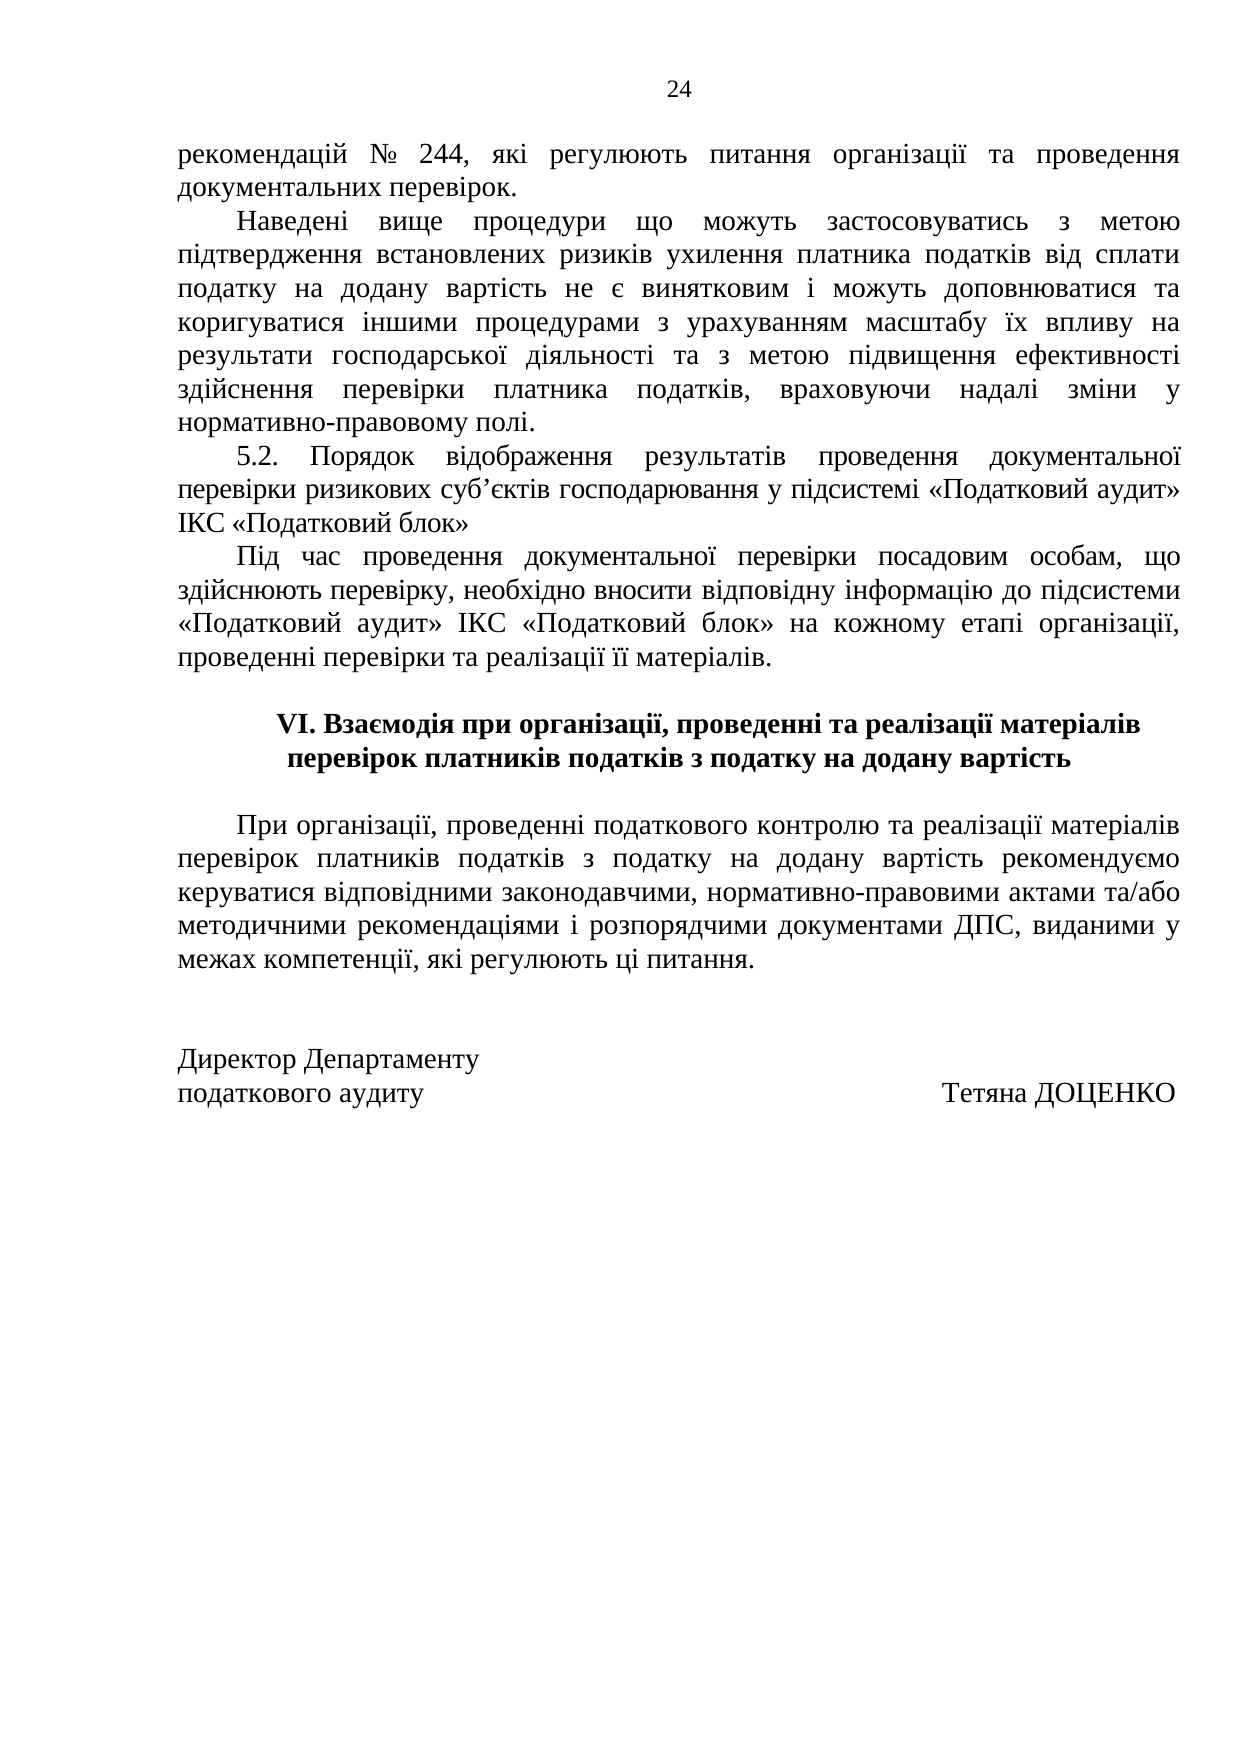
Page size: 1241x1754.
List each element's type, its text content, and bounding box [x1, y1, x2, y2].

subtitle При організації, проведенні податкового контролю та реалізації матеріалів перевірок платників податків з податку на додану вартість рекомендуємо керуватися відповідними законодавчими, нормативно-правовими актами та/або методичними рекомендаціями і розпорядчими документами ДПС, виданими у межах компетенції, які регулюють ці питання. [177, 807, 1181, 974]
text Наведені вище процедури що можуть застосовуватись з метою підтвердження встановлених ризиків ухилення платника податків від сплати податку на додану вартість не є винятковим і можуть доповнюватися та коригуватися іншими процедурами з урахуванням масштабу їх впливу на результати господарської діяльності та з метою підвищення ефективності здійснення перевірки платника податків, враховуючи надалі зміни у нормативно-правовому полі. [177, 203, 1181, 438]
subtitle VI. Взаємодія при організації, проведенні та реалізації матеріалів перевірок платників податків з податку на додану вартість [177, 706, 1181, 773]
text Під час проведення документальної перевірки посадовим особам, що здійснюють перевірку, необхідно вносити відповідну інформацію до підсистеми «Податковий аудит» ІКС «Податковий блок» на кожному етапі організації, проведенні перевірки та реалізації її матеріалів. [177, 538, 1181, 673]
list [177, 136, 1181, 203]
text Директор Департаменту [177, 1042, 1181, 1075]
text 5.2. Порядок відображення результатів проведення документальної перевірки ризикових суб’єктів господарювання у підсистемі «Податковий аудит» ІКС «Податковий блок» [177, 438, 1181, 538]
text податкового аудиту Тетяна ДОЦЕНКО [177, 1075, 1181, 1109]
